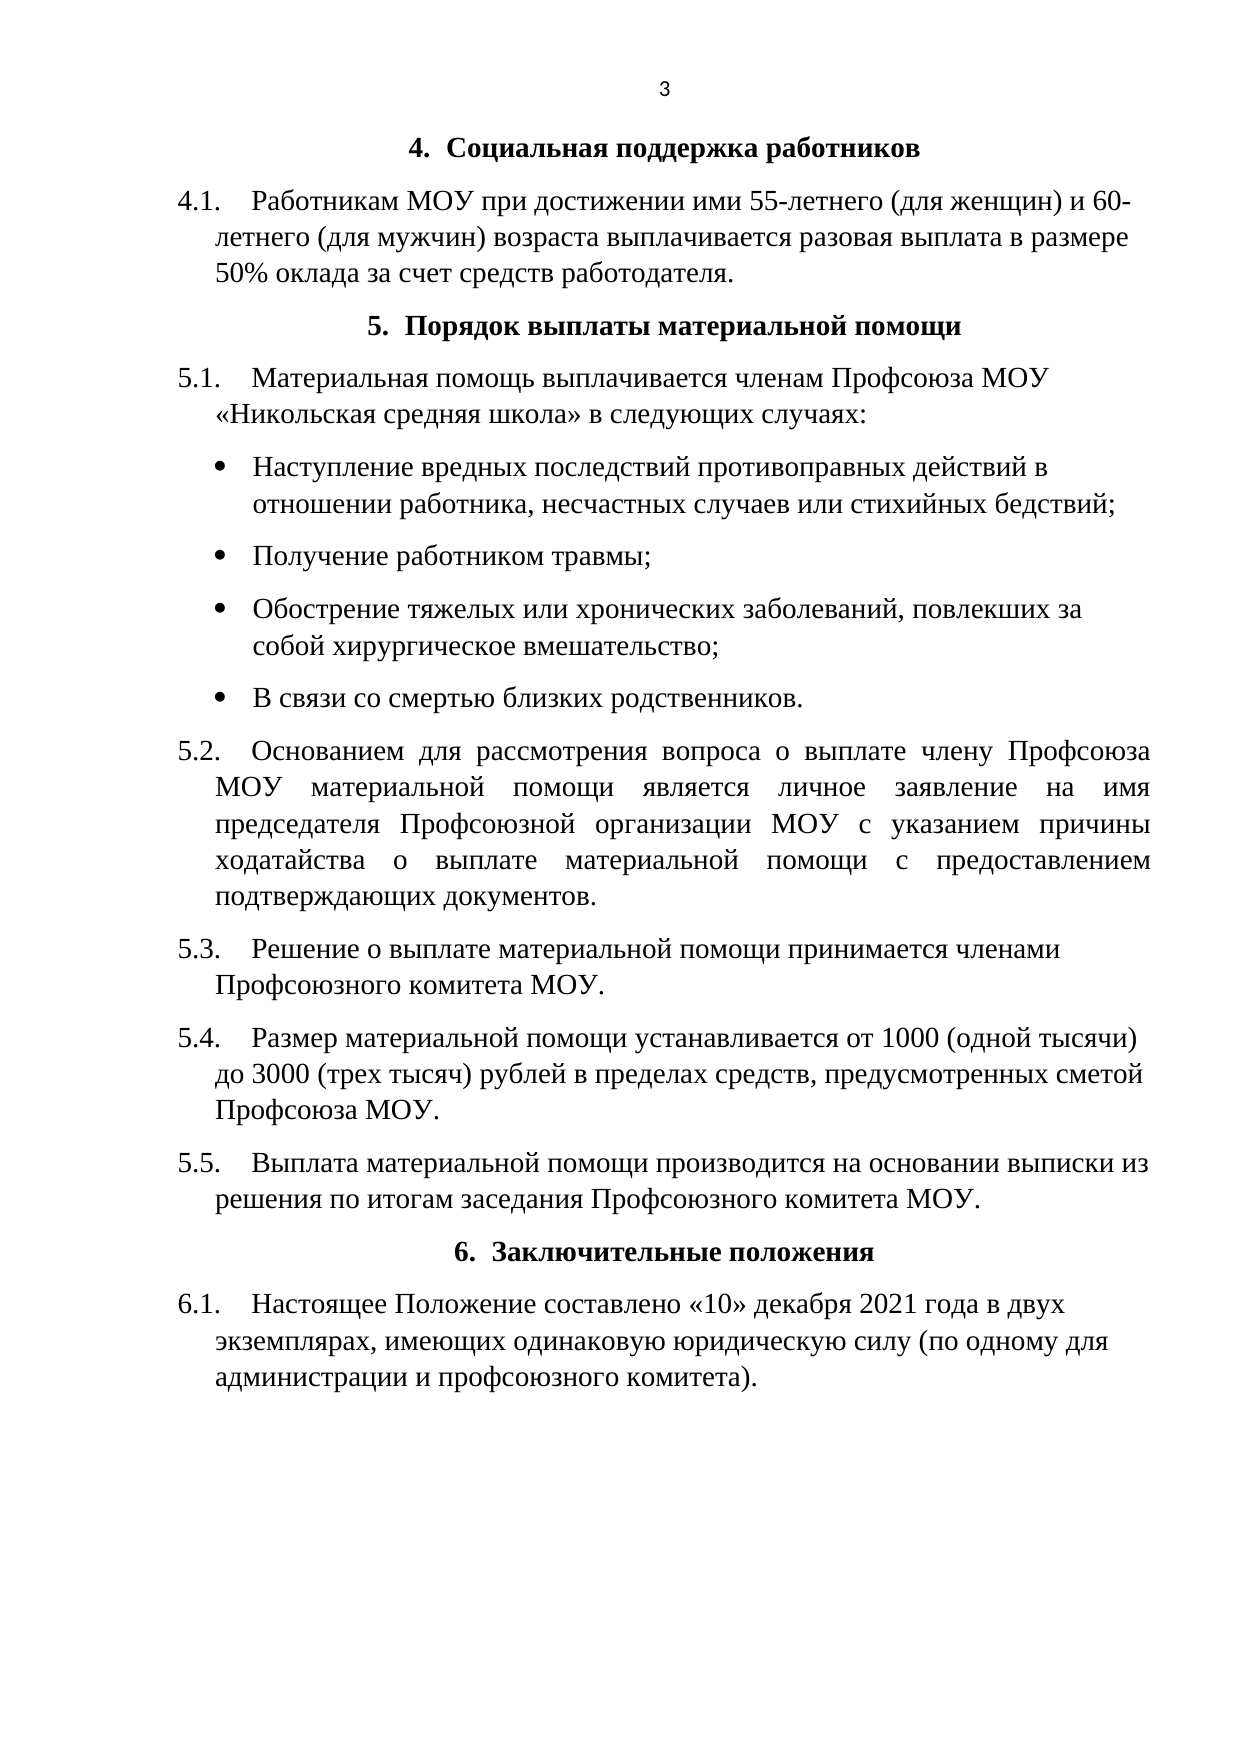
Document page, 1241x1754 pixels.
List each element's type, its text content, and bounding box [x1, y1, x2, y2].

list Решение о выплате материальной помощи принимается членами Профсоюзного комитета МОУ. [177, 931, 1152, 1001]
list Основанием для рассмотрения вопроса о выплате члену Профсоюза МОУ материальной помощи является личное заявление на имя председателя Профсоюзной организации МОУ с указанием причины ходатайства о выплате материальной помощи с предоставлением подтверждающих документов. [177, 733, 1152, 912]
list Размер материальной помощи устанавливается от 1000 (одной тысячи) до 3000 (трех тысяч) рублей в пределах средств, предусмотренных сметой Профсоюза МОУ. [177, 1020, 1152, 1126]
list Заключительные положения [177, 1234, 1152, 1267]
list Наступление вредных последствий противоправных действий в отношении работника, несчастных случаев или стихийных бедствий; [215, 449, 1152, 519]
list В связи со смертью близких родственников. [215, 681, 1152, 714]
list Порядок выплаты материальной помощи [177, 308, 1152, 341]
list Выплата материальной помощи производится на основании выписки из решения по итогам заседания Профсоюзного комитета МОУ. [177, 1145, 1152, 1214]
list Работникам МОУ при достижении ими 55-летнего (для женщин) и 60-летнего (для мужчин) возраста выплачивается разовая выплата в размере 50% оклада за счет средств работодателя. [177, 183, 1152, 288]
list Настоящее Положение составлено «10» декабря 2021 года в двух экземплярах, имеющих одинаковую юридическую силу (по одному для администрации и профсоюзного комитета). [177, 1287, 1152, 1392]
list Обострение тяжелых или хронических заболеваний, повлекших за собой хирургическое вмешательство; [215, 591, 1152, 661]
list Социальная поддержка работников [177, 130, 1152, 163]
list Материальная помощь выплачивается членам Профсоюза МОУ «Никольская средняя школа» в следующих случаях: [177, 361, 1152, 430]
list Получение работником травмы; [215, 538, 1152, 572]
